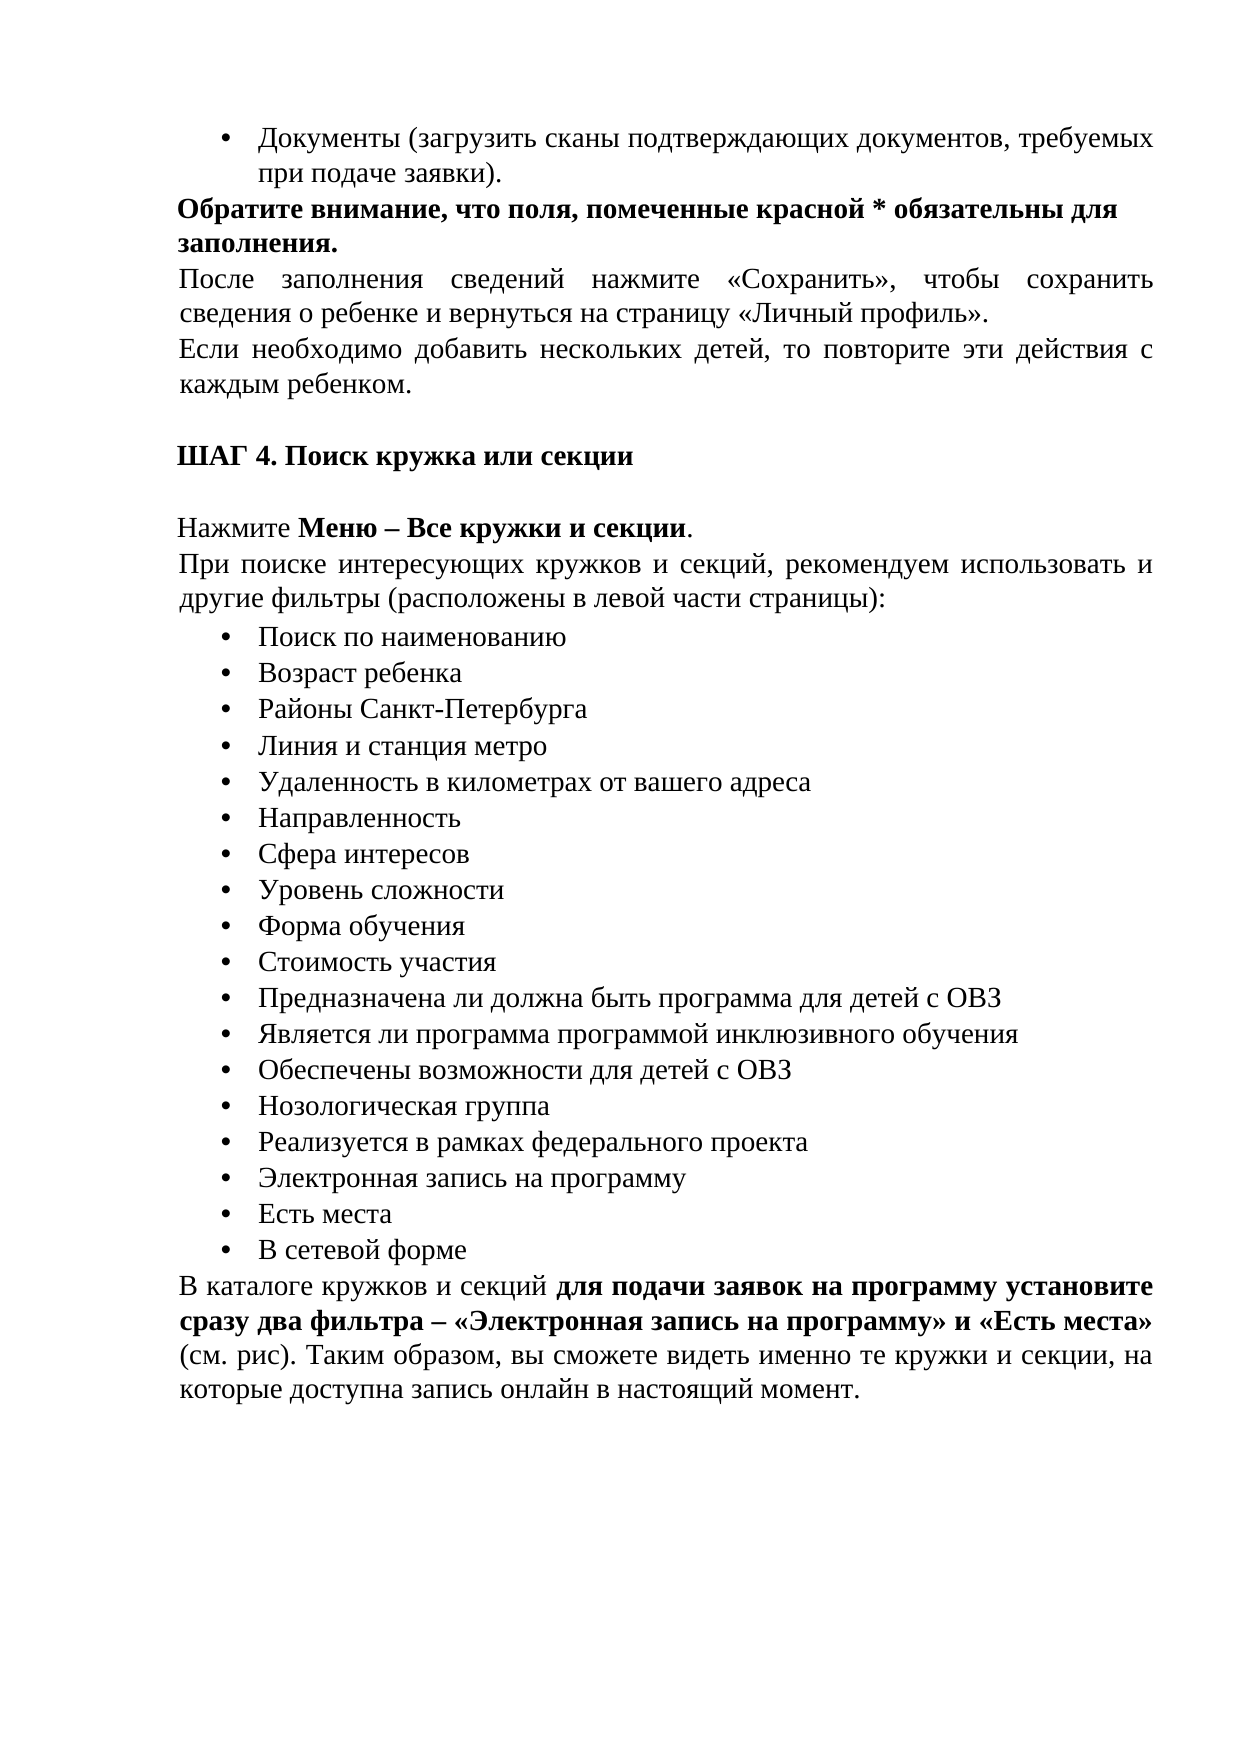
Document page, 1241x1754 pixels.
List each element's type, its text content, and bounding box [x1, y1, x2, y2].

list Нозологическая группа [221, 1088, 1154, 1122]
text При поиске интересующих кружков и секций, рекомендуем использовать и другие фильтры (расположены в левой части страницы): [178, 546, 1154, 614]
list Реализуется в рамках федерального проекта [221, 1124, 1154, 1158]
list Линия и станция метро [221, 727, 1154, 761]
text Если необходимо добавить нескольких детей, то повторите эти действия с каждым ребенком. [178, 332, 1154, 399]
list Является ли программа программой инклюзивного обучения [221, 1016, 1154, 1049]
list Удаленность в километрах от вашего адреса [221, 763, 1154, 797]
text В каталоге кружков и секций для подачи заявок на программу установите сразу два фильтра – «Электронная запись на программу» и «Есть места» (см. рис). Таким образом, вы сможете видеть именно те кружки и секции, на которые доступна запись онлайн в настоящий момент. [178, 1268, 1154, 1405]
list Форма обучения [221, 908, 1154, 941]
list Районы Санкт-Петербурга [221, 691, 1154, 725]
list Электронная запись на программу [221, 1160, 1154, 1194]
list Поиск по наименованию [221, 619, 1154, 653]
text Нажмите Меню – Все кружки и секции. [177, 510, 1159, 543]
list Уровень сложности [221, 872, 1154, 905]
list Предназначена ли должна быть программа для детей с ОВЗ [221, 980, 1154, 1013]
list Стоимость участия [221, 944, 1154, 977]
text Обратите внимание, что поля, помеченные красной * обязательны для заполнения. [177, 191, 1159, 259]
list Обеспечены возможности для детей с ОВЗ [221, 1052, 1154, 1086]
list Документы (загрузить сканы подтверждающих документов, требуемых при подаче заявки). [221, 120, 1154, 188]
list Возраст ребенка [221, 655, 1154, 689]
subtitle ШАГ 4. Поиск кружка или секции [177, 438, 1159, 472]
list Есть места [221, 1196, 1154, 1230]
text После заполнения сведений нажмите «Сохранить», чтобы сохранить сведения о ребенке и вернуться на страницу «Личный профиль». [178, 261, 1154, 329]
list В сетевой форме [221, 1232, 1154, 1266]
list Направленность [221, 799, 1154, 833]
list Сфера интересов [221, 836, 1154, 869]
